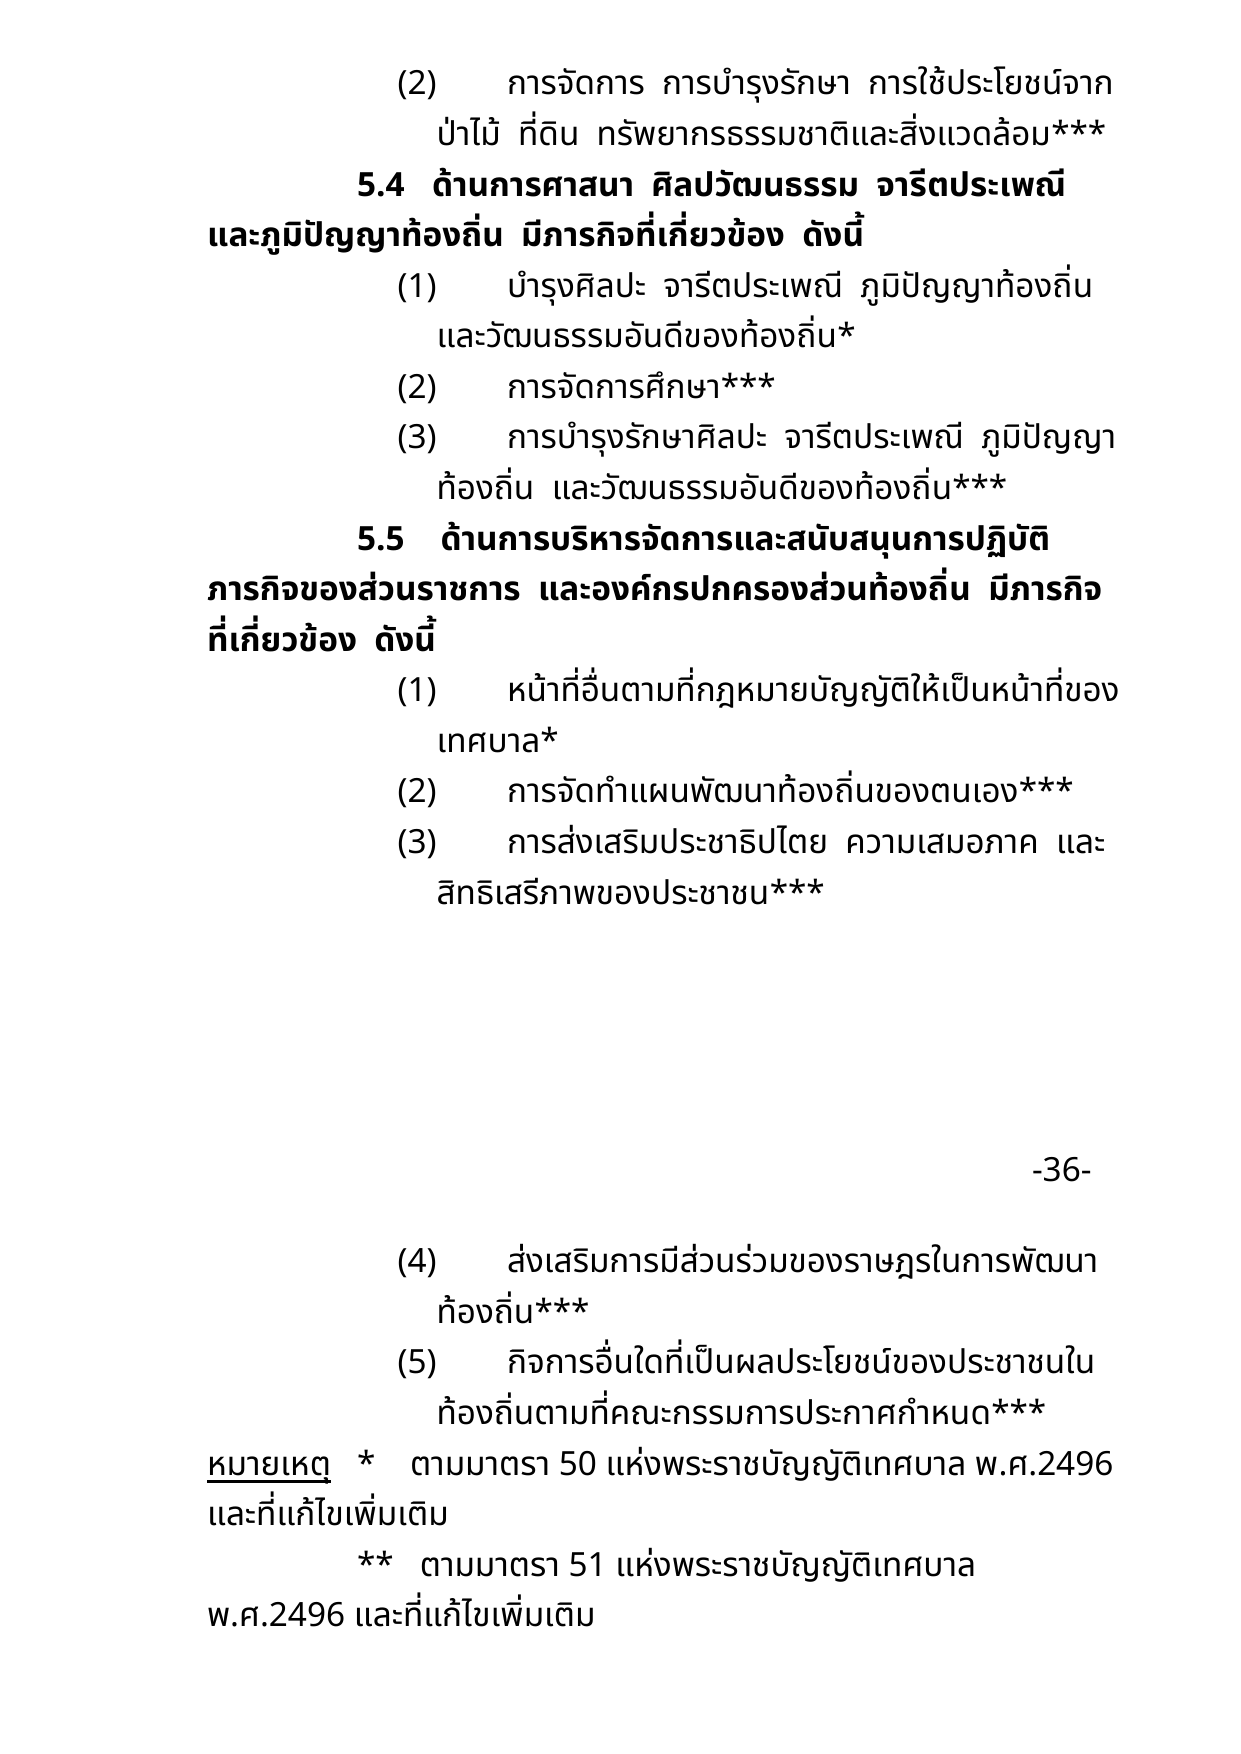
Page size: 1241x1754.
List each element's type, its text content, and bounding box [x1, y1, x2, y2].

list การบำรุงรักษาศิลปะ จารีตประเพณี ภูมิปัญญาท้องถิ่น และวัฒนธรรมอันดีของท้องถิ่น*** [397, 413, 1122, 514]
list หน้าที่อื่นตามที่กฎหมายบัญญัติให้เป็นหน้าที่ของเทศบาล* [397, 666, 1122, 767]
list ส่งเสริมการมีส่วนร่วมของราษฎรในการพัฒนาท้องถิ่น*** [397, 1237, 1122, 1338]
list การส่งเสริมประชาธิปไตย ความเสมอภาค และสิทธิเสรีภาพของประชาชน*** [397, 818, 1122, 919]
list บำรุงศิลปะ จารีตประเพณี ภูมิปัญญาท้องถิ่น และวัฒนธรรมอันดีของท้องถิ่น* [397, 261, 1122, 363]
list ด้านการบริหารจัดการและสนับสนุนการปฏิบัติภารกิจของส่วนราชการ และองค์กรปกครองส่วนท้องถิ่น มีภารกิจที่เกี่ยวข้อง ดังนี้ [207, 514, 1122, 666]
list การจัดทำแผนพัฒนาท้องถิ่นของตนเอง*** [397, 767, 1122, 818]
list ด้านการศาสนา ศิลปวัฒนธรรม จารีตประเพณี และภูมิปัญญาท้องถิ่น มีภารกิจที่เกี่ยวข้อง ดังนี้ [207, 160, 1122, 261]
list กิจการอื่นใดที่เป็นผลประโยชน์ของประชาชนในท้องถิ่นตามที่คณะกรรมการประกาศกำหนด*** [397, 1338, 1122, 1439]
list การจัดการ การบำรุงรักษา การใช้ประโยชน์จากป่าไม้ ที่ดิน ทรัพยากรธรรมชาติและสิ่งแวดล้อม*** [397, 59, 1122, 160]
text หมายเหตุ * ตามมาตรา 50 แห่งพระราชบัญญัติเทศบาล พ.ศ.2496 และที่แก้ไขเพิ่มเติม [207, 1439, 1122, 1541]
text -36- [1032, 1101, 1122, 1192]
text ** ตามมาตรา 51 แห่งพระราชบัญญัติเทศบาล พ.ศ.2496 และที่แก้ไขเพิ่มเติม [207, 1541, 1122, 1642]
list การจัดการศึกษา*** [397, 363, 1122, 413]
